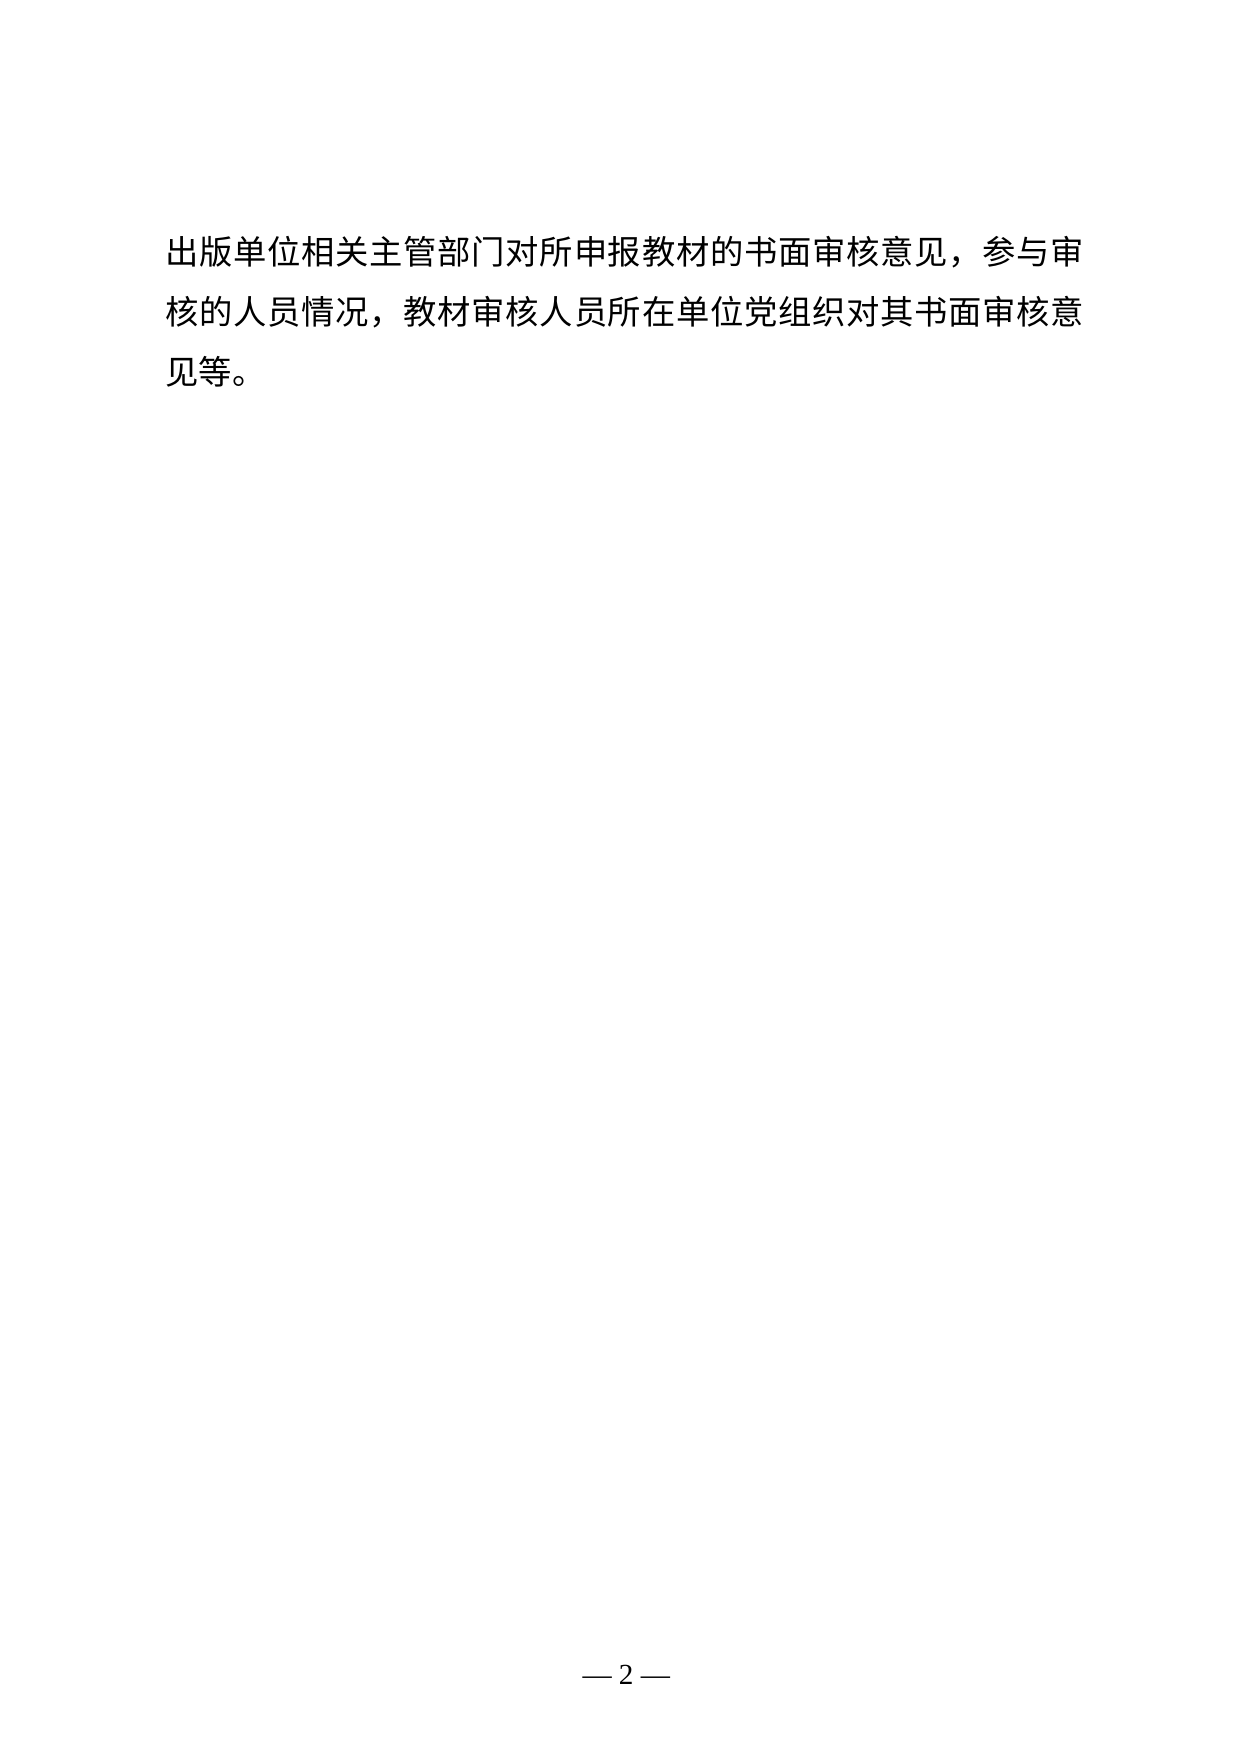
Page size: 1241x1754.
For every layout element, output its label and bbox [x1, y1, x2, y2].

text [165, 219, 1087, 400]
